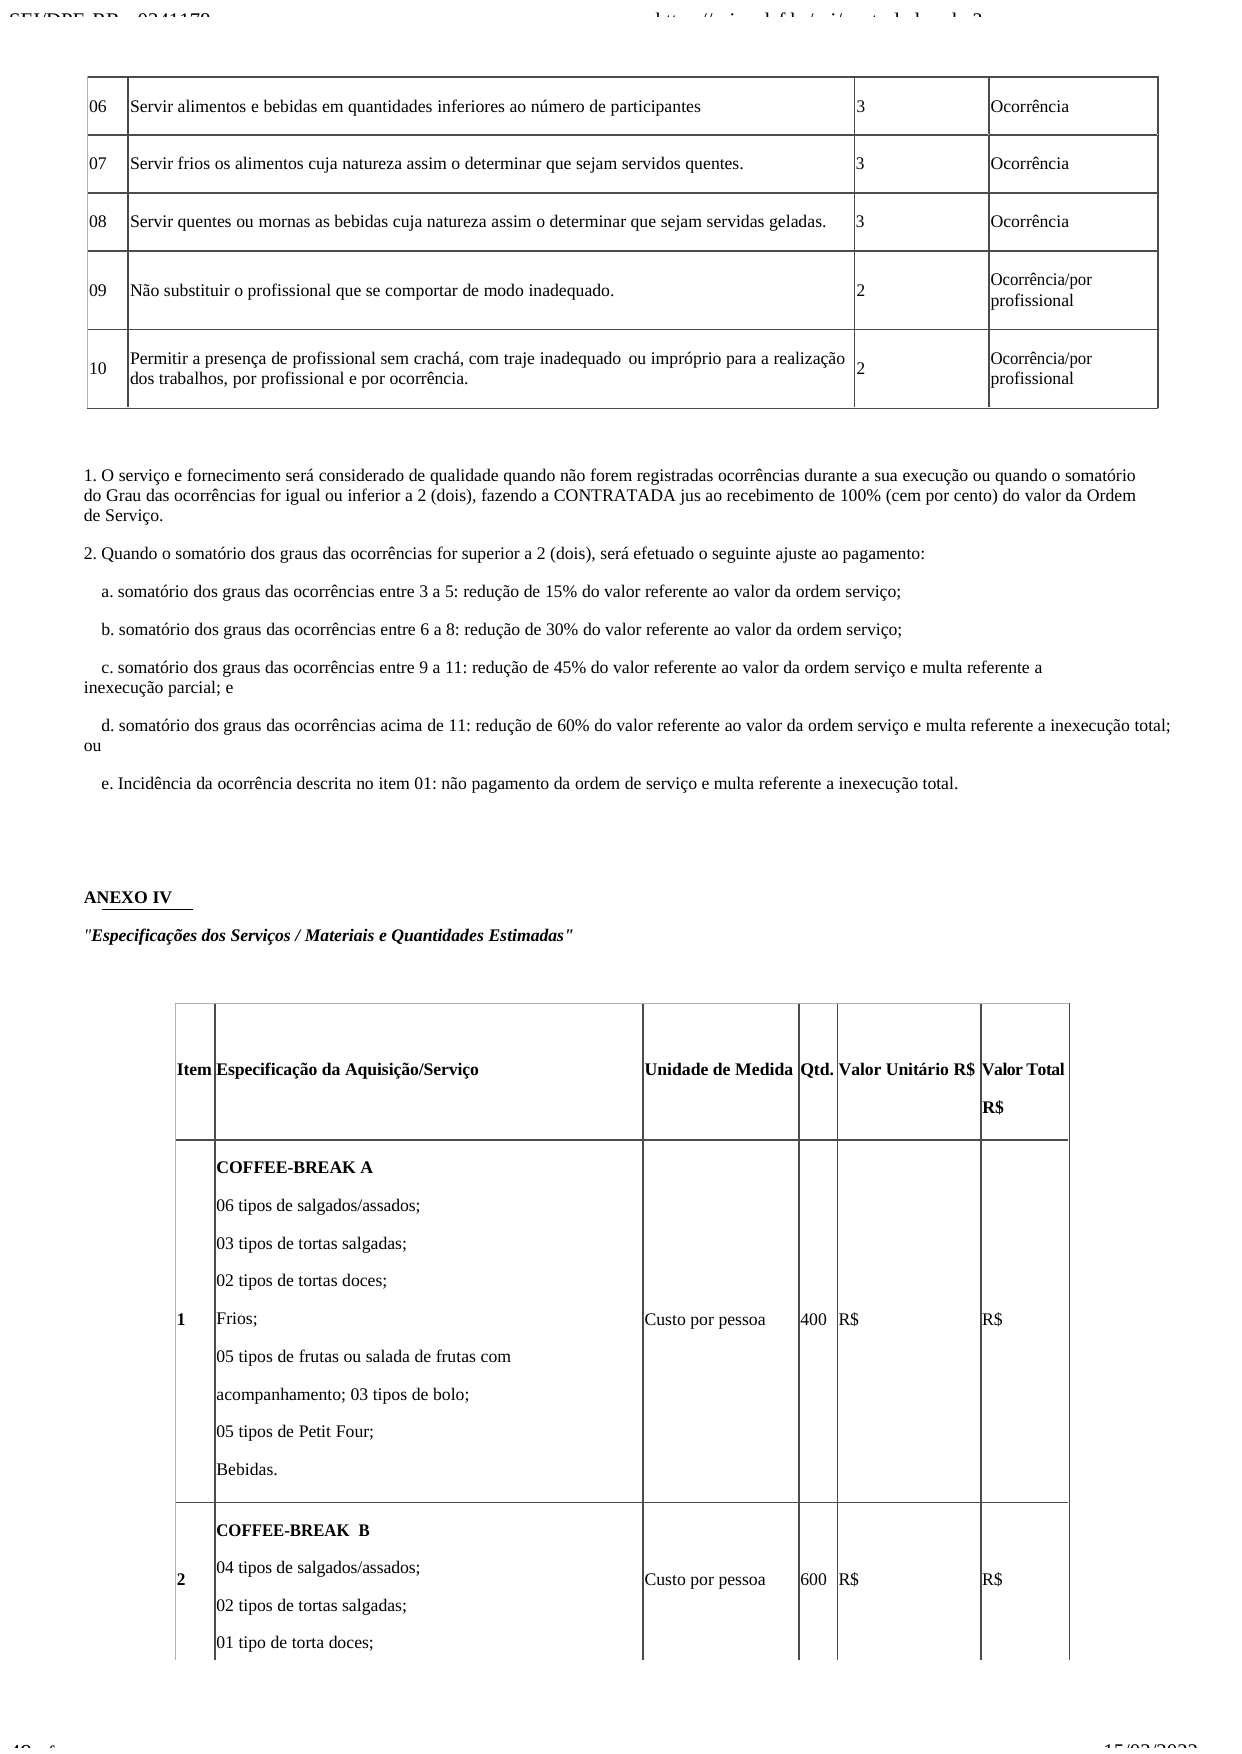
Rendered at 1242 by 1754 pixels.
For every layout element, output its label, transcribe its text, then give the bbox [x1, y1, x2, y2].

table_cell Custo por pessoa [644, 1503, 798, 1660]
table_header Valor Total R$ [982, 1004, 1069, 1139]
table_cell 2 [855, 252, 988, 329]
text ou [84, 735, 1171, 756]
table_cell COFFEE-BREAK A 06 tipos de salgados/assados; 03 tipos de tortas salgadas; 02 tipos de tortas doces; Frios; 05 tipos de frutas ou salada de frutas com acompanhamento; 03 tipos de bolo; 05 tipos de Petit Four; Bebidas. [216, 1141, 642, 1502]
table_cell R$ [838, 1503, 980, 1660]
table_cell 400 [800, 1141, 837, 1502]
table_header Item [176, 1004, 214, 1139]
table_header Unidade de Medida [644, 1004, 798, 1139]
list O serviço e fornecimento será considerado de qualidade quando não forem registradas ocorrências durante a sua execução ou quando o somatório do Grau das ocorrências for igual ou inferior a 2 (dois), fazendo a CONTRATADA jus ao recebimento de 100% (cem por cento) do valor da Ordem [84, 464, 1143, 505]
table_cell Não substituir o profissional que se comportar de modo inadequado. [129, 252, 854, 329]
table_cell R$ [982, 1502, 1069, 1660]
table_cell 09 [88, 252, 127, 329]
list Incidência da ocorrência descrita no item 01: não pagamento da ordem de serviço e multa referente a inexecução total. [101, 773, 1171, 793]
table_cell 2 [855, 330, 988, 407]
table_cell Servir frios os alimentos cuja natureza assim o determinar que sejam servidos quentes. [129, 136, 854, 192]
table_cell Servir quentes ou mornas as bebidas cuja natureza assim o determinar que sejam servidas geladas. [129, 194, 854, 250]
list somatório dos graus das ocorrências entre 3 a 5: redução de 15% do valor referente ao valor da ordem serviço; [101, 581, 1171, 601]
table_cell 3 [855, 194, 988, 250]
table_cell 1 [176, 1141, 214, 1502]
table_cell R$ [982, 1139, 1069, 1502]
table_cell Permitir a presença de profissional sem crachá, com traje inadequado ou impróprio para a realização dos trabalhos, por profissional e por ocorrência. [129, 330, 854, 407]
table_cell 600 [800, 1503, 837, 1660]
list Quando o somatório dos graus das ocorrências for superior a 2 (dois), será efetuado o seguinte ajuste ao pagamento: [84, 543, 1171, 563]
table_header Ocorrência [990, 78, 1157, 134]
table_header Especificação da Aquisição/Serviço [216, 1004, 642, 1139]
table_header Servir alimentos e bebidas em quantidades inferiores ao número de participantes [129, 78, 854, 134]
list somatório dos graus das ocorrências entre 9 a 11: redução de 45% do valor referente ao valor da ordem serviço e multa referente a inexecução parcial; e [84, 657, 1112, 697]
table_header 3 [855, 78, 988, 134]
table_cell Ocorrência/por profissional [990, 330, 1157, 407]
table_cell Ocorrência [990, 194, 1157, 250]
table_cell Ocorrência [990, 136, 1157, 192]
table_header 06 [88, 78, 127, 134]
table_cell 08 [88, 194, 127, 250]
table_cell R$ [838, 1141, 980, 1502]
list somatório dos graus das ocorrências entre 6 a 8: redução de 30% do valor referente ao valor da ordem serviço; [101, 619, 1171, 639]
table_cell 3 [855, 136, 988, 192]
table_header Qtd. [800, 1004, 837, 1139]
subtitle "Especificações dos Serviços / Materiais e Quantidades Estimadas" [84, 925, 1171, 945]
table_cell 07 [88, 136, 127, 192]
text de Serviço. [84, 505, 1171, 526]
table_header Valor Unitário R$ [838, 1004, 980, 1139]
subtitle ANEXO IV [84, 887, 1171, 907]
table_cell 10 [88, 330, 127, 407]
table_cell 2 [176, 1503, 214, 1660]
table_cell COFFEE-BREAK B 04 tipos de salgados/assados; 02 tipos de tortas salgadas; 01 tipo de torta doces; [216, 1503, 642, 1660]
table_cell Ocorrência/por profissional [990, 252, 1157, 329]
list somatório dos graus das ocorrências acima de 11: redução de 60% do valor referente ao valor da ordem serviço e multa referente a inexecução total; [101, 715, 1171, 735]
table_cell Custo por pessoa [644, 1141, 798, 1502]
